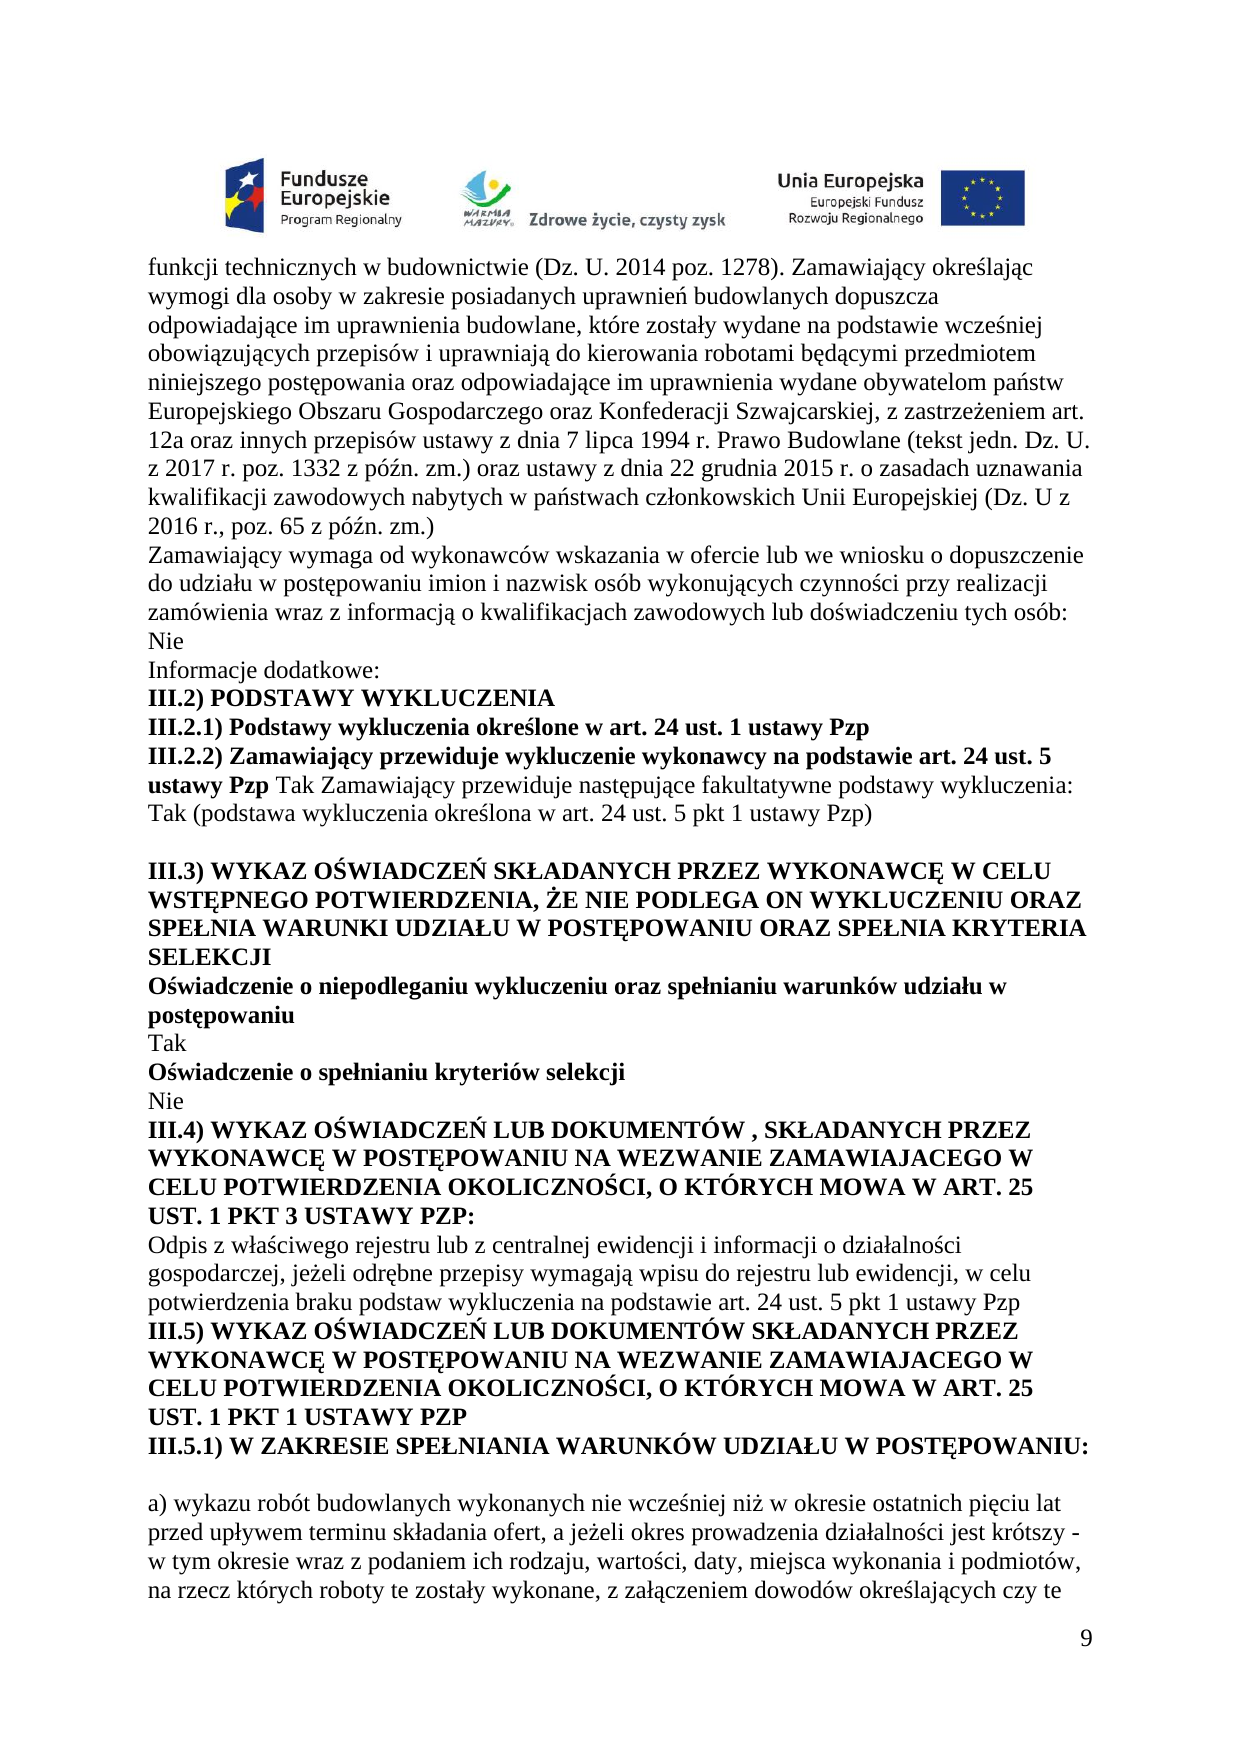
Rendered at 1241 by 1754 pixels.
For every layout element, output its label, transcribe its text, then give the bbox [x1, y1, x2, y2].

text III.2) PODSTAWY WYKLUCZENIA [148, 683, 1093, 712]
picture [147, 131, 1093, 253]
text Oświadczenie o niepodleganiu wykluczeniu oraz spełnianiu warunków udziału w postępowaniu Tak Oświadczenie o spełnianiu kryteriów selekcji Nie [148, 971, 1093, 1115]
text III.4) WYKAZ OŚWIADCZEŃ LUB DOKUMENTÓW , SKŁADANYCH PRZEZ WYKONAWCĘ W POSTĘPOWANIU NA WEZWANIE ZAMAWIAJACEGO W CELU POTWIERDZENIA OKOLICZNOŚCI, O KTÓRYCH MOWA W ART. 25 UST. 1 PKT 3 USTAWY PZP: [148, 1115, 1093, 1230]
text III.2.1) Podstawy wykluczenia określone w art. 24 ust. 1 ustawy Pzp III.2.2) Zamawiający przewiduje wykluczenie wykonawcy na podstawie art. 24 ust. 5 ustawy Pzp Tak Zamawiający przewiduje następujące fakultatywne podstawy wykluczenia: Tak (podstawa wykluczenia określona w art. 24 ust. 5 pkt 1 ustawy Pzp) III.3) WYKAZ OŚWIADCZEŃ SKŁADANYCH PRZEZ WYKONAWCĘ W CELU WSTĘPNEGO POTWIERDZENIA, ŻE NIE PODLEGA ON WYKLUCZENIU ORAZ SPEŁNIA WARUNKI UDZIAŁU W POSTĘPOWANIU ORAZ SPEŁNIA KRYTERIA SELEKCJI [148, 712, 1093, 971]
text III.5) WYKAZ OŚWIADCZEŃ LUB DOKUMENTÓW SKŁADANYCH PRZEZ WYKONAWCĘ W POSTĘPOWANIU NA WEZWANIE ZAMAWIAJACEGO W CELU POTWIERDZENIA OKOLICZNOŚCI, O KTÓRYCH MOWA W ART. 25 UST. 1 PKT 1 USTAWY PZP [148, 1316, 1093, 1431]
text Odpis z właściwego rejestru lub z centralnej ewidencji i informacji o działalności gospodarczej, jeżeli odrębne przepisy wymagają wpisu do rejestru lub ewidencji, w celu potwierdzenia braku podstaw wykluczenia na podstawie art. 24 ust. 5 pkt 1 ustawy Pzp [148, 1230, 1093, 1316]
